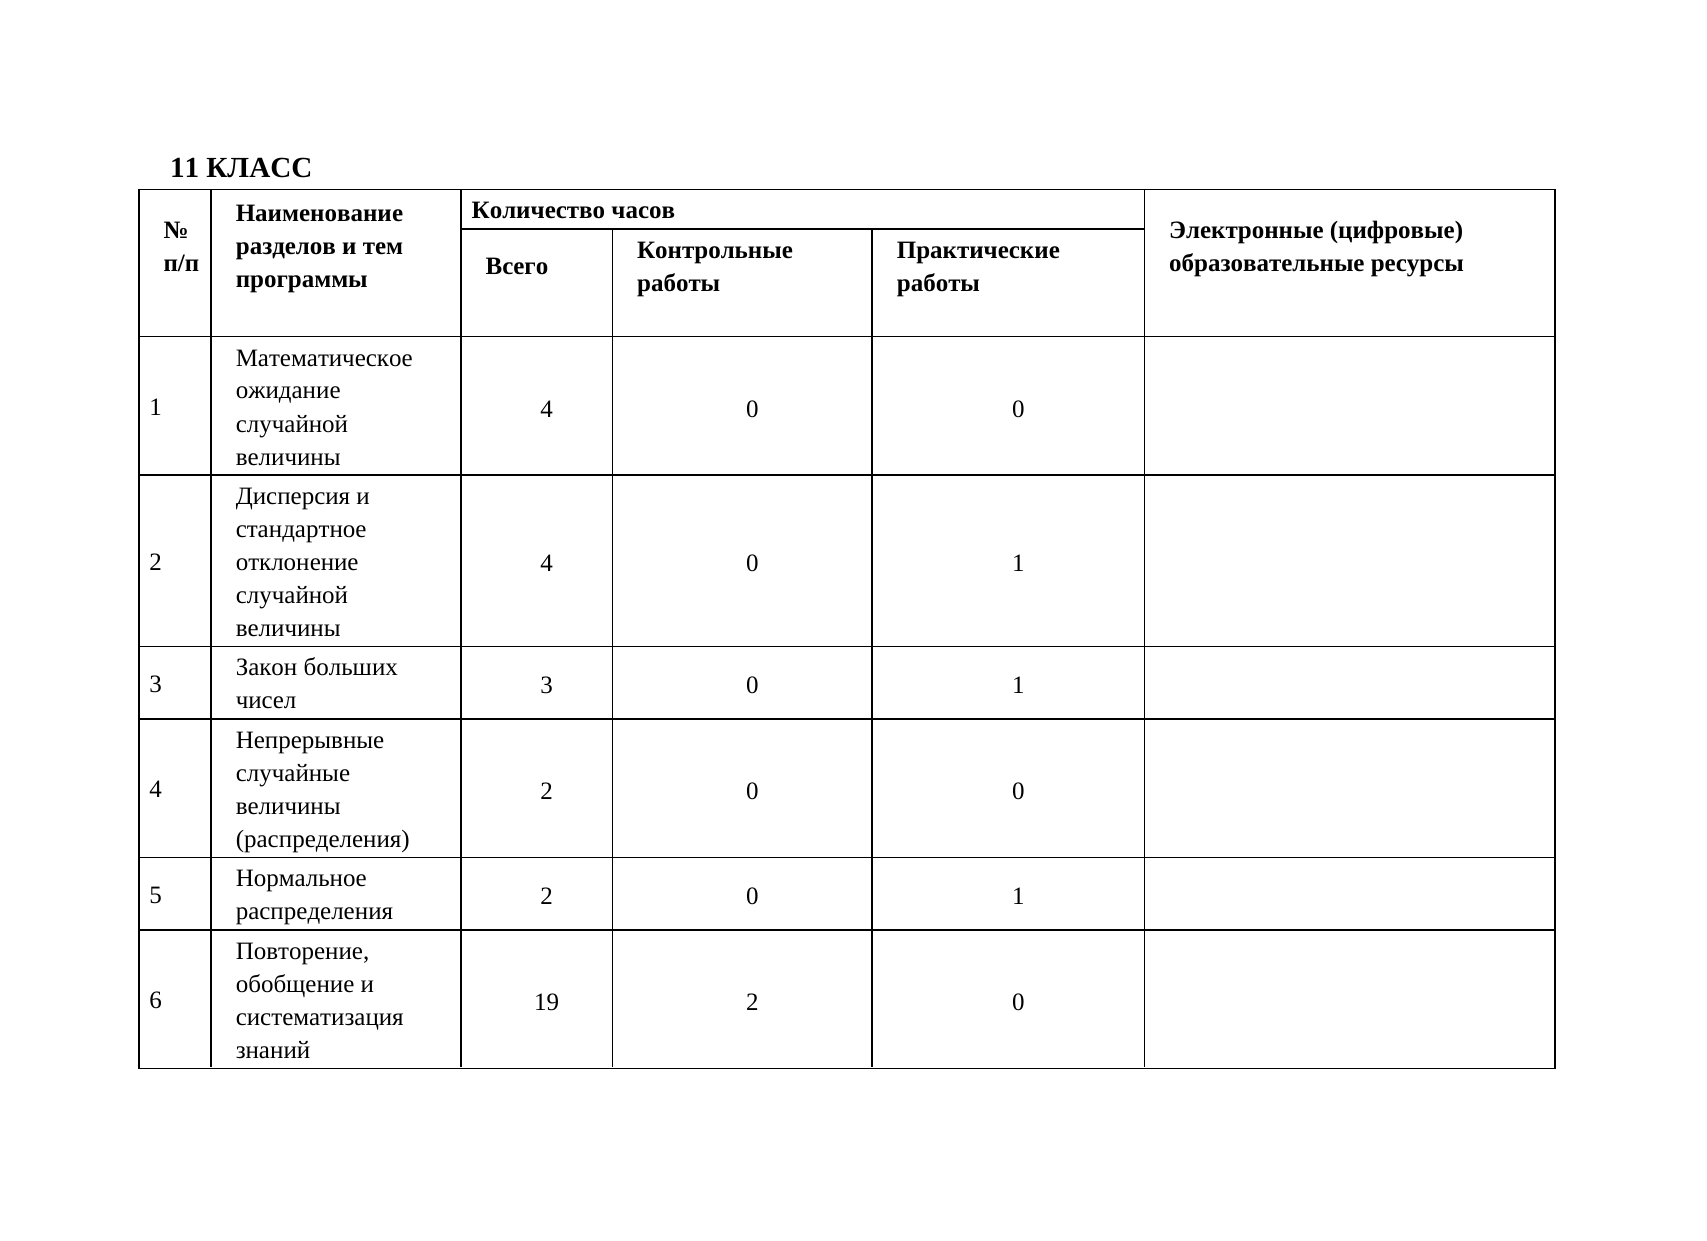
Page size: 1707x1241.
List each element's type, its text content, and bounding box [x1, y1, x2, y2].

table_header Электронные (цифровые) образовательные ресурсы [1145, 190, 1554, 336]
table_cell [1145, 337, 1554, 474]
table_cell 2 [462, 858, 612, 929]
table_cell 1 [140, 337, 210, 474]
table_cell 2 [462, 720, 612, 857]
table_cell 0 [613, 858, 871, 929]
table_cell Повторение, обобщение и систематизация знаний [212, 931, 460, 1067]
table_cell Непрерывные случайные величины (распределения) [212, 720, 460, 857]
table_cell [1145, 720, 1554, 857]
table_cell 0 [613, 647, 871, 718]
table_cell [1145, 647, 1554, 718]
table_cell 1 [873, 476, 1144, 646]
table_cell 0 [873, 931, 1144, 1067]
table_cell Закон больших чисел [212, 647, 460, 718]
table_header № п/п [140, 190, 210, 336]
table_cell [1145, 931, 1554, 1067]
table_cell 0 [613, 476, 871, 646]
table_header Наименование разделов и тем программы [212, 190, 460, 336]
table_cell 1 [873, 647, 1144, 718]
table_cell 0 [873, 337, 1144, 474]
table_cell Всего [462, 230, 612, 336]
table_header Количество часов [462, 190, 1144, 228]
table_cell 4 [462, 337, 612, 474]
table_cell Нормальное распределения [212, 858, 460, 929]
table_cell [1145, 476, 1554, 646]
table_cell Контрольные работы [613, 230, 871, 336]
table_cell 1 [873, 858, 1144, 929]
table_cell 0 [613, 337, 871, 474]
table_cell 5 [140, 858, 210, 929]
table_cell 3 [462, 647, 612, 718]
table_cell Математическое ожидание случайной величины [212, 337, 460, 474]
text 11 КЛАСС [162, 150, 1557, 183]
table_cell [1145, 858, 1554, 929]
table_cell Дисперсия и стандартное отклонение случайной величины [212, 476, 460, 646]
table_cell Практические работы [873, 230, 1144, 336]
table_cell 2 [140, 476, 210, 646]
table_cell 2 [613, 931, 871, 1067]
table_cell 19 [462, 931, 612, 1067]
table_cell 4 [140, 720, 210, 857]
table_cell 4 [462, 476, 612, 646]
table_cell 0 [613, 720, 871, 857]
table_cell 6 [140, 931, 210, 1067]
table_cell 0 [873, 720, 1144, 857]
table_cell 3 [140, 647, 210, 718]
